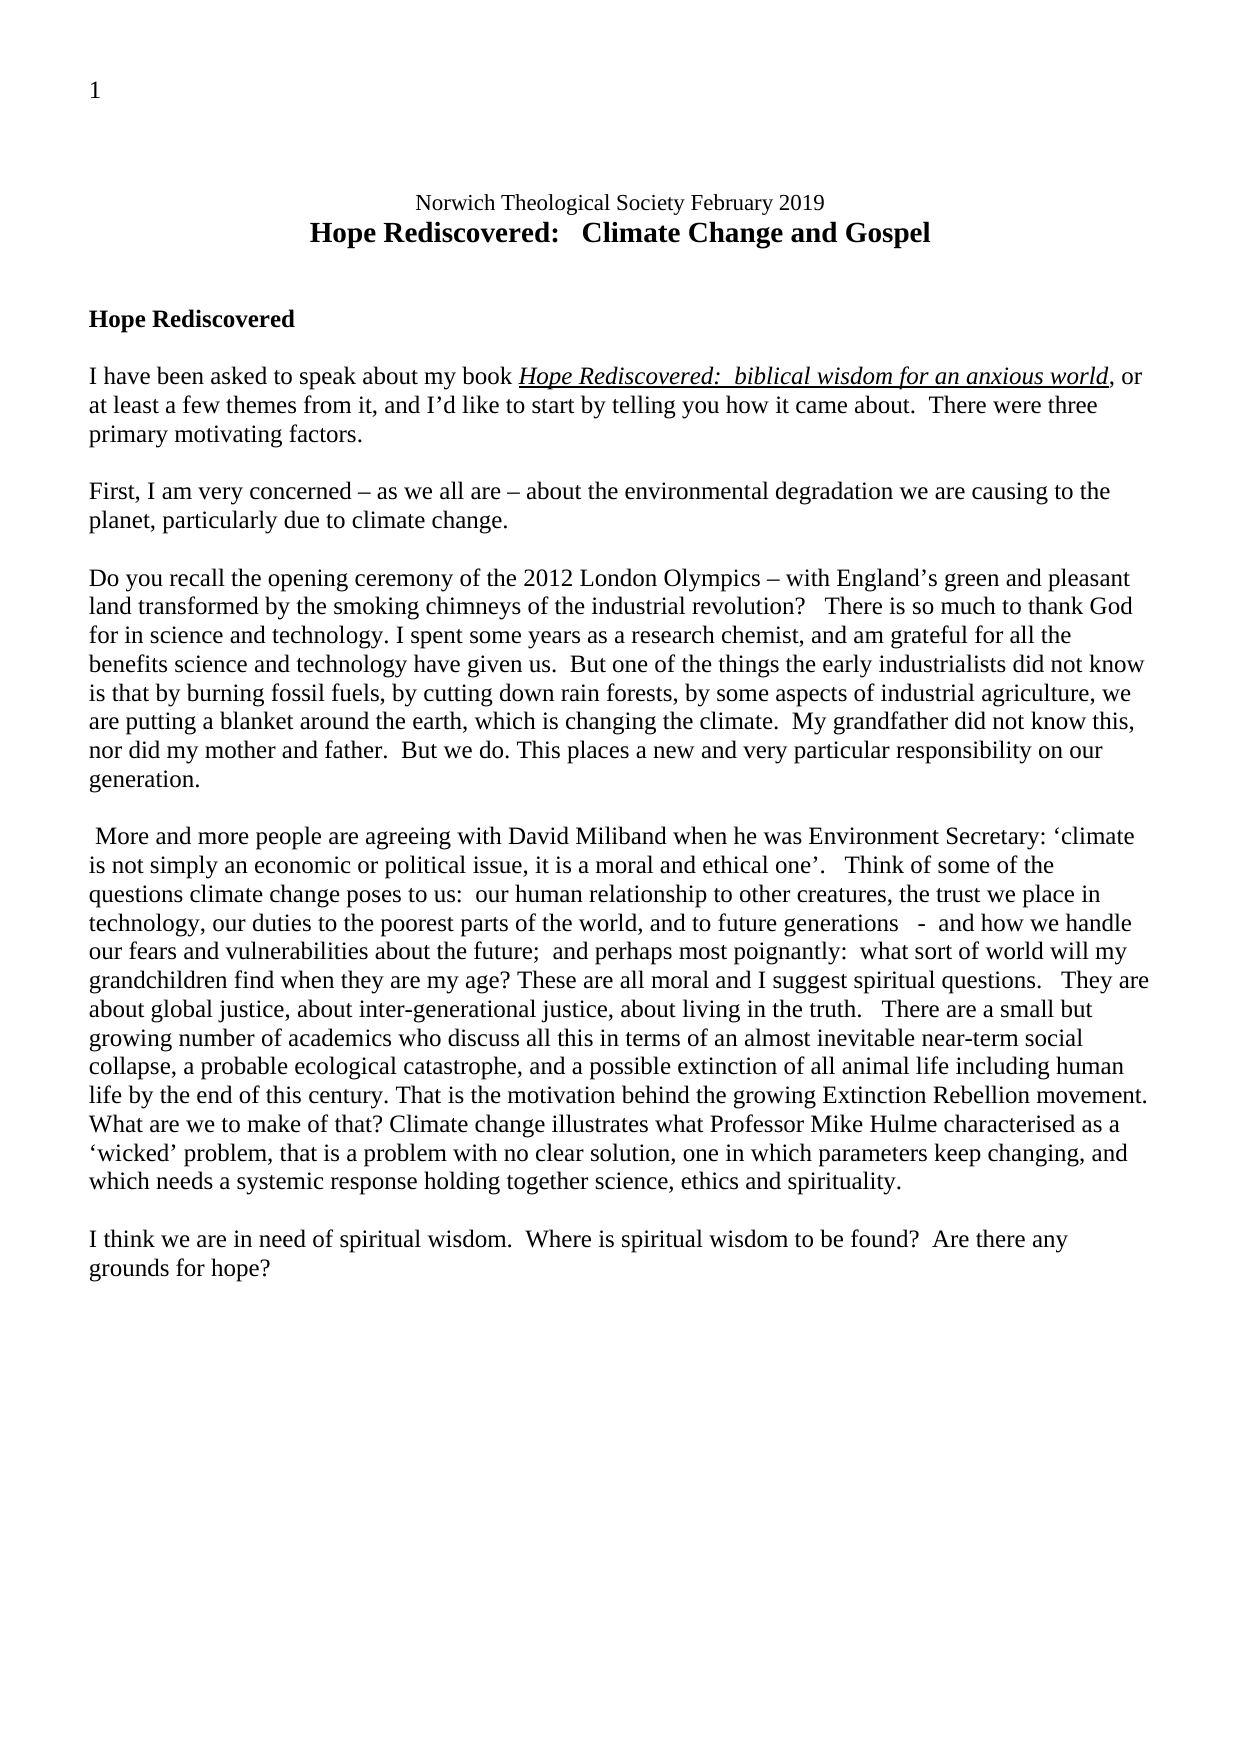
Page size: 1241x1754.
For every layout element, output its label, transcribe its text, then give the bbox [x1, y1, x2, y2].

text Do you recall the opening ceremony of the 2012 London Olympics – with England’s green and pleasant land transformed by the smoking chimneys of the industrial revolution? There is so much to thank God for in science and technology. I spent some years as a research chemist, and am grateful for all the benefits science and technology have given us. But one of the things the early industrialists did not know is that by burning fossil fuels, by cutting down rain forests, by some aspects of industrial agriculture, we are putting a blanket around the earth, which is changing the climate. My grandfather did not know this, nor did my mother and father. But we do. This places a new and very particular responsibility on our generation. [89, 563, 1152, 793]
text First, I am very concerned – as we all are – about the environmental degradation we are causing to the planet, particularly due to climate change. [89, 476, 1152, 534]
text Hope Rediscovered: Climate Change and Gospel [89, 215, 1152, 249]
text Norwich Theological Society February 2019 [89, 189, 1152, 215]
text I think we are in need of spiritual wisdom. Where is spiritual wisdom to be found? Are there any grounds for hope? [89, 1224, 1152, 1281]
text More and more people are agreeing with David Miliband when he was Environment Secretary: ‘climate is not simply an economic or political issue, it is a moral and ethical one’. Think of some of the questions climate change poses to us: our human relationship to other creatures, the trust we place in technology, our duties to the poorest parts of the world, and to future generations - and how we handle our fears and vulnerabilities about the future; and perhaps most poignantly: what sort of world will my grandchildren find when they are my age? These are all moral and I suggest spiritual questions. They are about global justice, about inter-generational justice, about living in the truth. There are a small but growing number of academics who discuss all this in terms of an almost inevitable near-term social collapse, a probable ecological catastrophe, and a possible extinction of all animal life including human life by the end of this century. That is the motivation behind the growing Extinction Rebellion movement. What are we to make of that? Climate change illustrates what Professor Mike Hulme characterised as a ‘wicked’ problem, that is a problem with no clear solution, one in which parameters keep changing, and which needs a systemic response holding together science, ethics and spirituality. [89, 821, 1152, 1195]
text Hope Rediscovered [89, 304, 1152, 333]
text I have been asked to speak about my book Hope Rediscovered: biblical wisdom for an anxious world, or at least a few themes from it, and I’d like to start by telling you how it came about. There were three primary motivating factors. [89, 361, 1152, 448]
